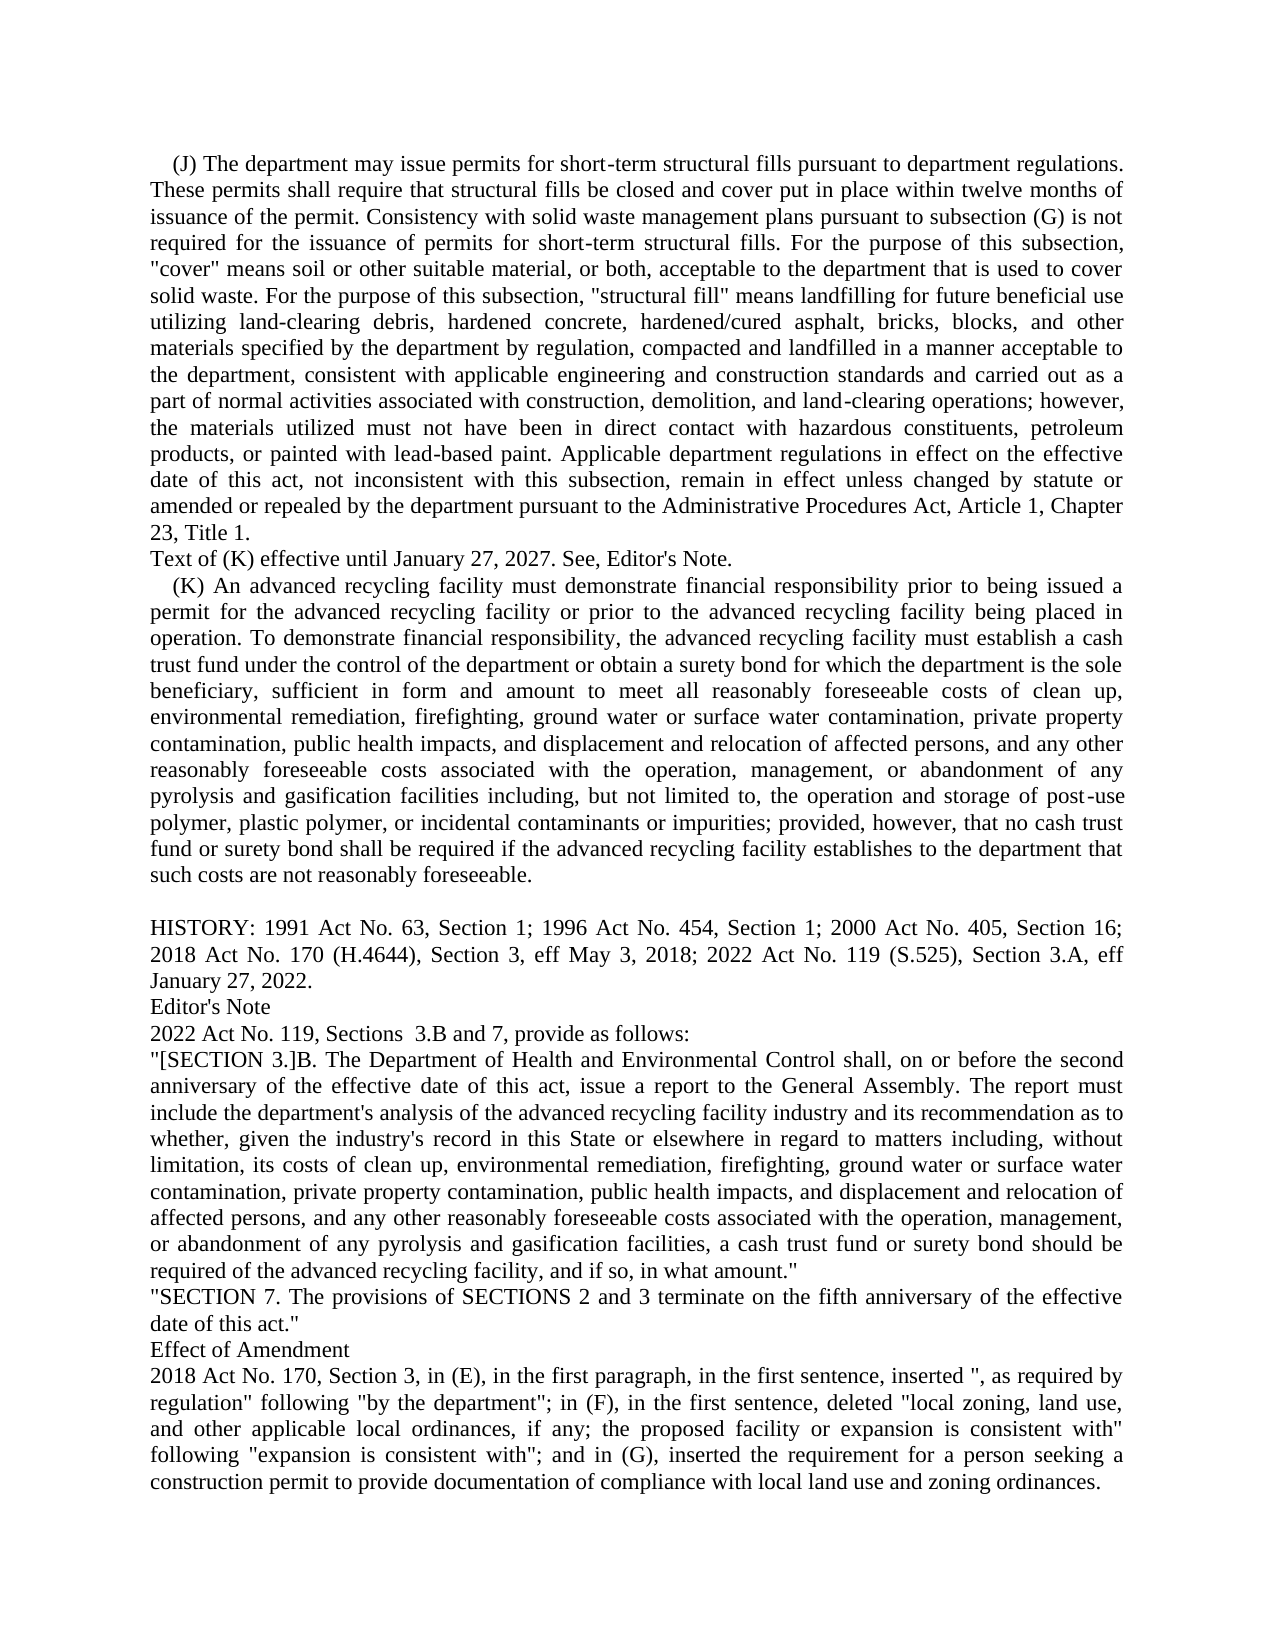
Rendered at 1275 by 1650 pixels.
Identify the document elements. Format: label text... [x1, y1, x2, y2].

text 2022 Act No. 119, Sections 3.B and 7, provide as follows: [150, 1020, 1125, 1046]
text "[SECTION 3.]B. The Department of Health and Environmental Control shall, on or before the second anniversary of the effective date of this act, issue a report to the General Assembly. The report must include the department's analysis of the advanced recycling facility industry and its recommendation as to whether, given the industry's record in this State or elsewhere in regard to matters including, without limitation, its costs of clean up, environmental remediation, firefighting, ground water or surface water contamination, private property contamination, public health impacts, and displacement and relocation of affected persons, and any other reasonably foreseeable costs associated with the operation, management, or abandonment of any pyrolysis and gasification facilities, a cash trust fund or surety bond should be required of the advanced recycling facility, and if so, in what amount." [150, 1046, 1125, 1283]
text 2018 Act No. 170, Section 3, in (E), in the first paragraph, in the first sentence, inserted ", as required by regulation" following "by the department"; in (F), in the first sentence, deleted "local zoning, land use, and other applicable local ordinances, if any; the proposed facility or expansion is consistent with" following "expansion is consistent with"; and in (G), inserted the requirement for a person seeking a construction permit to provide documentation of compliance with local land use and zoning ordinances. [150, 1362, 1125, 1494]
text HISTORY: 1991 Act No. 63, Section 1; 1996 Act No. 454, Section 1; 2000 Act No. 405, Section 16; 2018 Act No. 170 (H.4644), Section 3, eff May 3, 2018; 2022 Act No. 119 (S.525), Section 3.A, eff January 27, 2022. [150, 914, 1125, 993]
text Effect of Amendment [150, 1336, 1125, 1362]
text Editor's Note [150, 993, 1125, 1020]
text "SECTION 7. The provisions of SECTIONS 2 and 3 terminate on the fifth anniversary of the effective date of this act." [150, 1283, 1125, 1336]
text Text of (K) effective until January 27, 2027. See, Editor's Note. [150, 545, 1125, 572]
text (K) An advanced recycling facility must demonstrate financial responsibility prior to being issued a permit for the advanced recycling facility or prior to the advanced recycling facility being placed in operation. To demonstrate financial responsibility, the advanced recycling facility must establish a cash trust fund under the control of the department or obtain a surety bond for which the department is the sole beneficiary, sufficient in form and amount to meet all reasonably foreseeable costs of clean up, environmental remediation, firefighting, ground water or surface water contamination, private property contamination, public health impacts, and displacement and relocation of affected persons, and any other reasonably foreseeable costs associated with the operation, management, or abandonment of any pyrolysis and gasification facilities including, but not limited to, the operation and storage of post-use polymer, plastic polymer, or incidental contaminants or impurities; provided, however, that no cash trust fund or surety bond shall be required if the advanced recycling facility establishes to the department that such costs are not reasonably foreseeable. [150, 572, 1125, 888]
text (J) The department may issue permits for short-term structural fills pursuant to department regulations. These permits shall require that structural fills be closed and cover put in place within twelve months of issuance of the permit. Consistency with solid waste management plans pursuant to subsection (G) is not required for the issuance of permits for short-term structural fills. For the purpose of this subsection, "cover" means soil or other suitable material, or both, acceptable to the department that is used to cover solid waste. For the purpose of this subsection, "structural fill" means landfilling for future beneficial use utilizing land-clearing debris, hardened concrete, hardened/cured asphalt, bricks, blocks, and other materials specified by the department by regulation, compacted and landfilled in a manner acceptable to the department, consistent with applicable engineering and construction standards and carried out as a part of normal activities associated with construction, demolition, and land-clearing operations; however, the materials utilized must not have been in direct contact with hazardous constituents, petroleum products, or painted with lead-based paint. Applicable department regulations in effect on the effective date of this act, not inconsistent with this subsection, remain in effect unless changed by statute or amended or repealed by the department pursuant to the Administrative Procedures Act, Article 1, Chapter 23, Title 1. [150, 150, 1125, 545]
